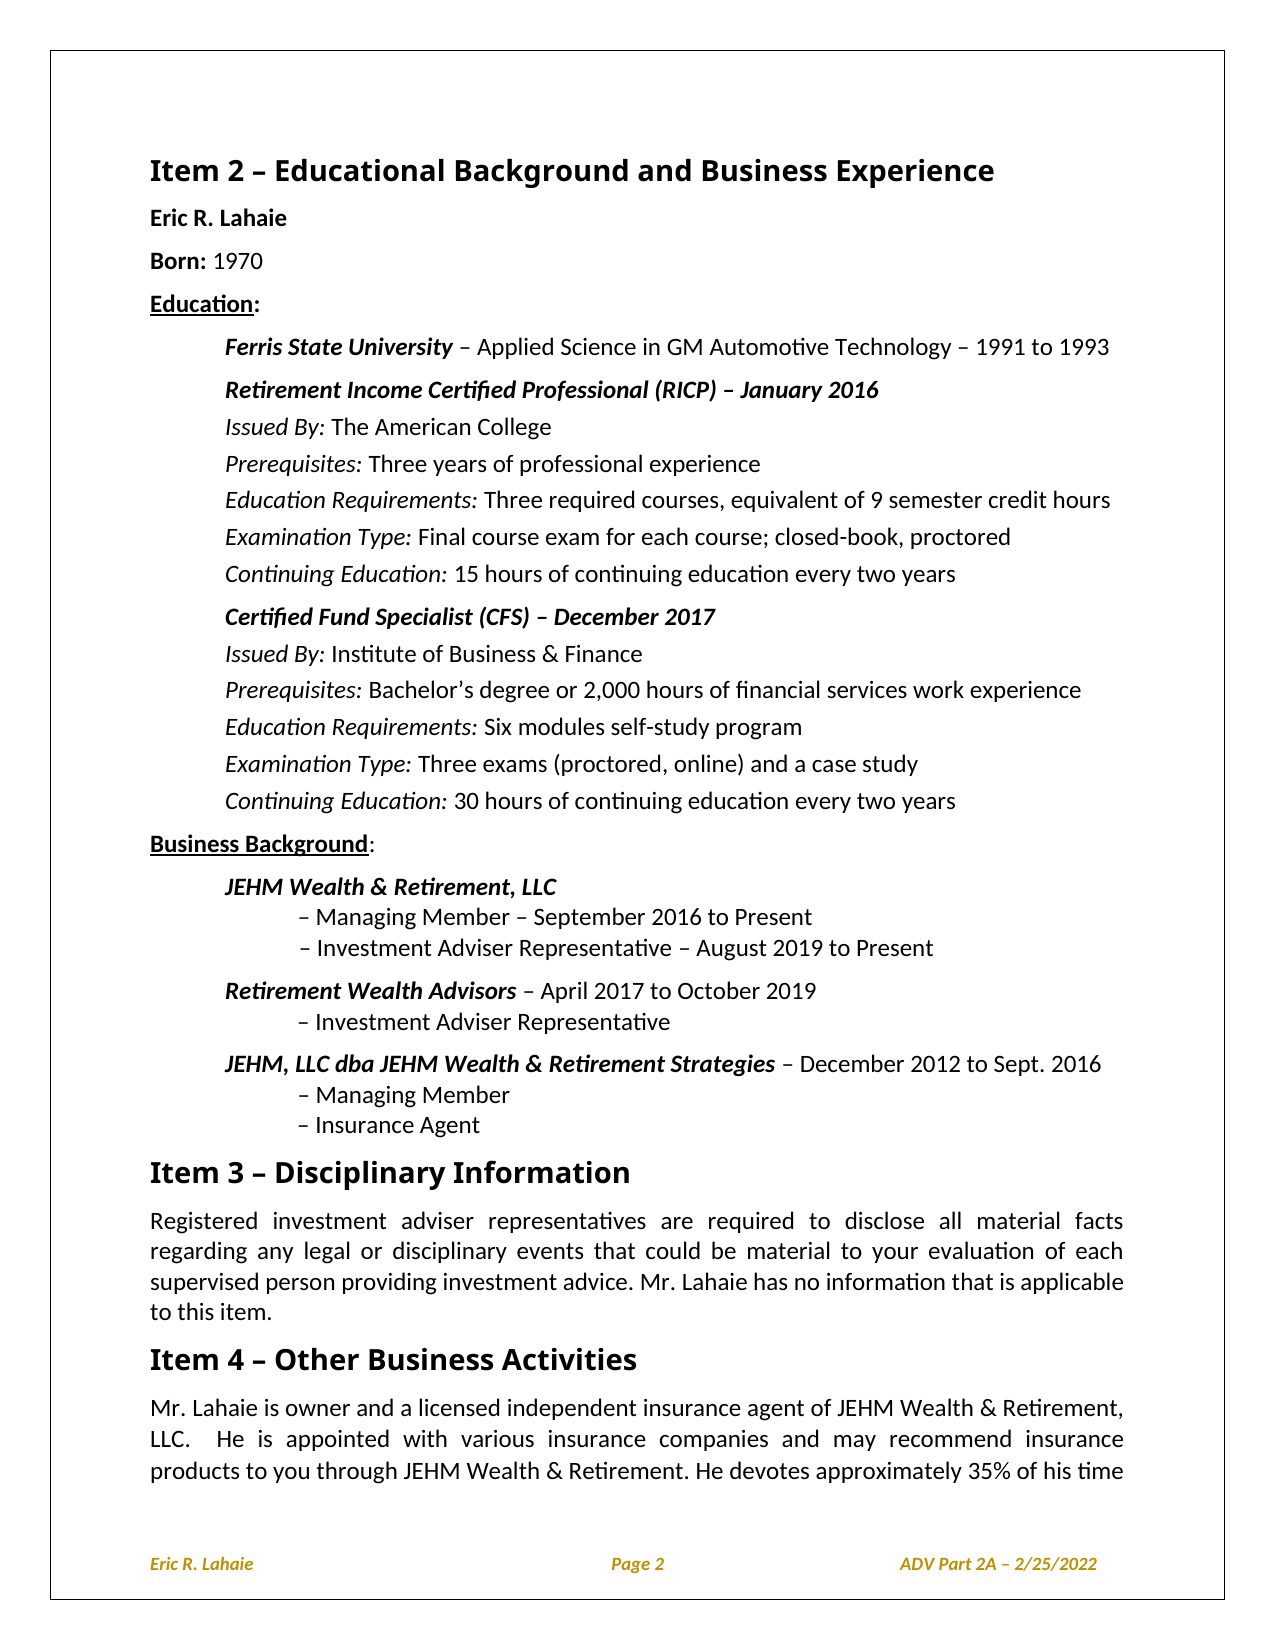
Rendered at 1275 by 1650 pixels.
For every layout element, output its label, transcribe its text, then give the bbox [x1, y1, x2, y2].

text Certified Fund Specialist (CFS) – December 2017 [150, 601, 1125, 632]
text Issued By: Institute of Business & Finance [150, 638, 1125, 668]
text – Managing Member [150, 1079, 1125, 1110]
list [150, 1392, 1125, 1485]
text Eric R. Lahaie [150, 202, 1125, 233]
text Registered investment adviser representatives are required to disclose all material facts regarding any legal or disciplinary events that could be material to your evaluation of each supervised person providing investment advice. Mr. Lahaie has no information that is applicable to this item. [150, 1205, 1125, 1327]
text Born: 1970 [150, 245, 1125, 276]
text Prerequisites: Three years of professional experience [150, 448, 1125, 478]
subtitle Item 3 – Disciplinary Information [150, 1153, 1125, 1192]
text Prerequisites: Bachelor’s degree or 2,000 hours of financial services work experience [150, 675, 1125, 705]
text Continuing Education: 30 hours of continuing education every two years [150, 785, 1125, 816]
text Education: [150, 288, 1125, 319]
text Examination Type: Final course exam for each course; closed-book, proctored [150, 521, 1125, 552]
text Education Requirements: Six modules self-study program [150, 711, 1125, 742]
subtitle Item 4 – Other Business Activities [150, 1339, 1125, 1379]
text JEHM Wealth & Retirement, LLC [150, 871, 1125, 902]
subtitle Item 2 – Educational Background and Business Experience [150, 150, 1125, 190]
text JEHM, LLC dba JEHM Wealth & Retirement Strategies – December 2012 to Sept. 2016 [150, 1049, 1125, 1079]
text Retirement Wealth Advisors – April 2017 to October 2019 [150, 975, 1125, 1006]
text Retirement Income Certified Professional (RICP) – January 2016 [150, 374, 1125, 405]
text Issued By: The American College [150, 411, 1125, 442]
text – Insurance Agent [150, 1110, 1125, 1140]
text Examination Type: Three exams (proctored, online) and a case study [150, 748, 1125, 779]
text Continuing Education: 15 hours of continuing education every two years [150, 558, 1125, 589]
text – Investment Adviser Representative [150, 1006, 1125, 1036]
text Education Requirements: Three required courses, equivalent of 9 semester credit hours [150, 484, 1125, 515]
text Business Background: [150, 828, 1125, 858]
text Ferris State University – Applied Science in GM Automotive Technology – 1991 to 1993 [150, 331, 1125, 362]
text – Managing Member – September 2016 to Present [150, 902, 1125, 932]
text – Investment Adviser Representative – August 2019 to Present [150, 932, 1125, 963]
